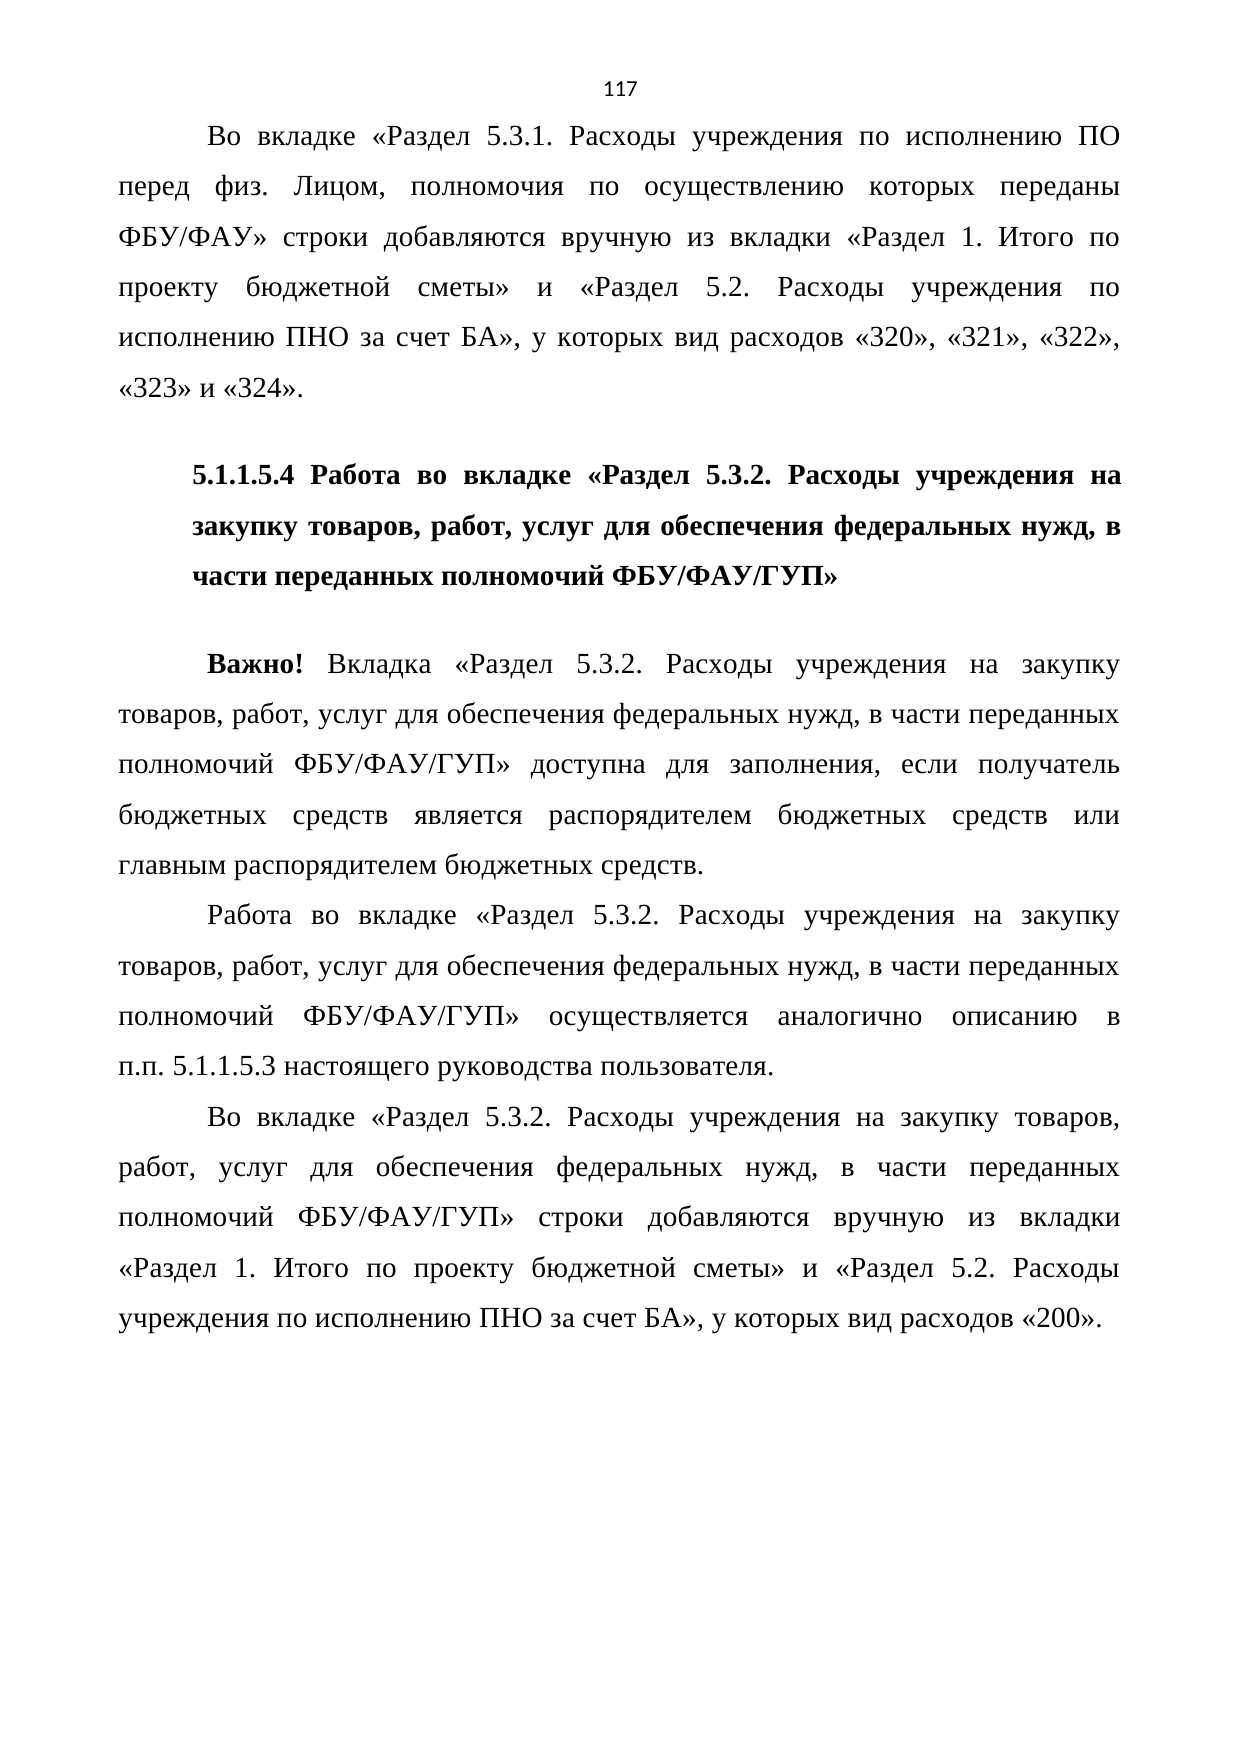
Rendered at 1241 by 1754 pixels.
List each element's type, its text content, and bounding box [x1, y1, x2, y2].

text Во вкладке «Раздел 5.3.2. Расходы учреждения на закупку товаров, работ, услуг для обеспечения федеральных нужд, в части переданных полномочий ФБУ/ФАУ/ГУП» строки добавляются вручную из вкладки «Раздел 1. Итого по проекту бюджетной сметы» и «Раздел 5.2. Расходы учреждения по исполнению ПНО за счет БА», у которых вид расходов «200». [118, 1099, 1122, 1333]
text Во вкладке «Раздел 5.3.1. Расходы учреждения по исполнению ПО перед физ. Лицом, полномочия по осуществлению которых переданы ФБУ/ФАУ» строки добавляются вручную из вкладки «Раздел 1. Итого по проекту бюджетной сметы» и «Раздел 5.2. Расходы учреждения по исполнению ПНО за счет БА», у которых вид расходов «320», «321», «322», «323» и «324». [118, 118, 1122, 403]
text Работа во вкладке «Раздел 5.3.2. Расходы учреждения на закупку товаров, работ, услуг для обеспечения федеральных нужд, в части переданных полномочий ФБУ/ФАУ/ГУП» осуществляется аналогично описанию в п.п. 5.1.1.5.3 настоящего руководства пользователя. [118, 897, 1122, 1082]
text Важно! Вкладка «Раздел 5.3.2. Расходы учреждения на закупку товаров, работ, услуг для обеспечения федеральных нужд, в части переданных полномочий ФБУ/ФАУ/ГУП» доступна для заполнения, если получатель бюджетных средств является распорядителем бюджетных средств или главным распорядителем бюджетных средств. [118, 646, 1122, 881]
subtitle Работа во вкладке «Раздел 5.3.2. Расходы учреждения на закупку товаров, работ, услуг для обеспечения федеральных нужд, в части переданных полномочий ФБУ/ФАУ/ГУП» [192, 457, 1122, 592]
